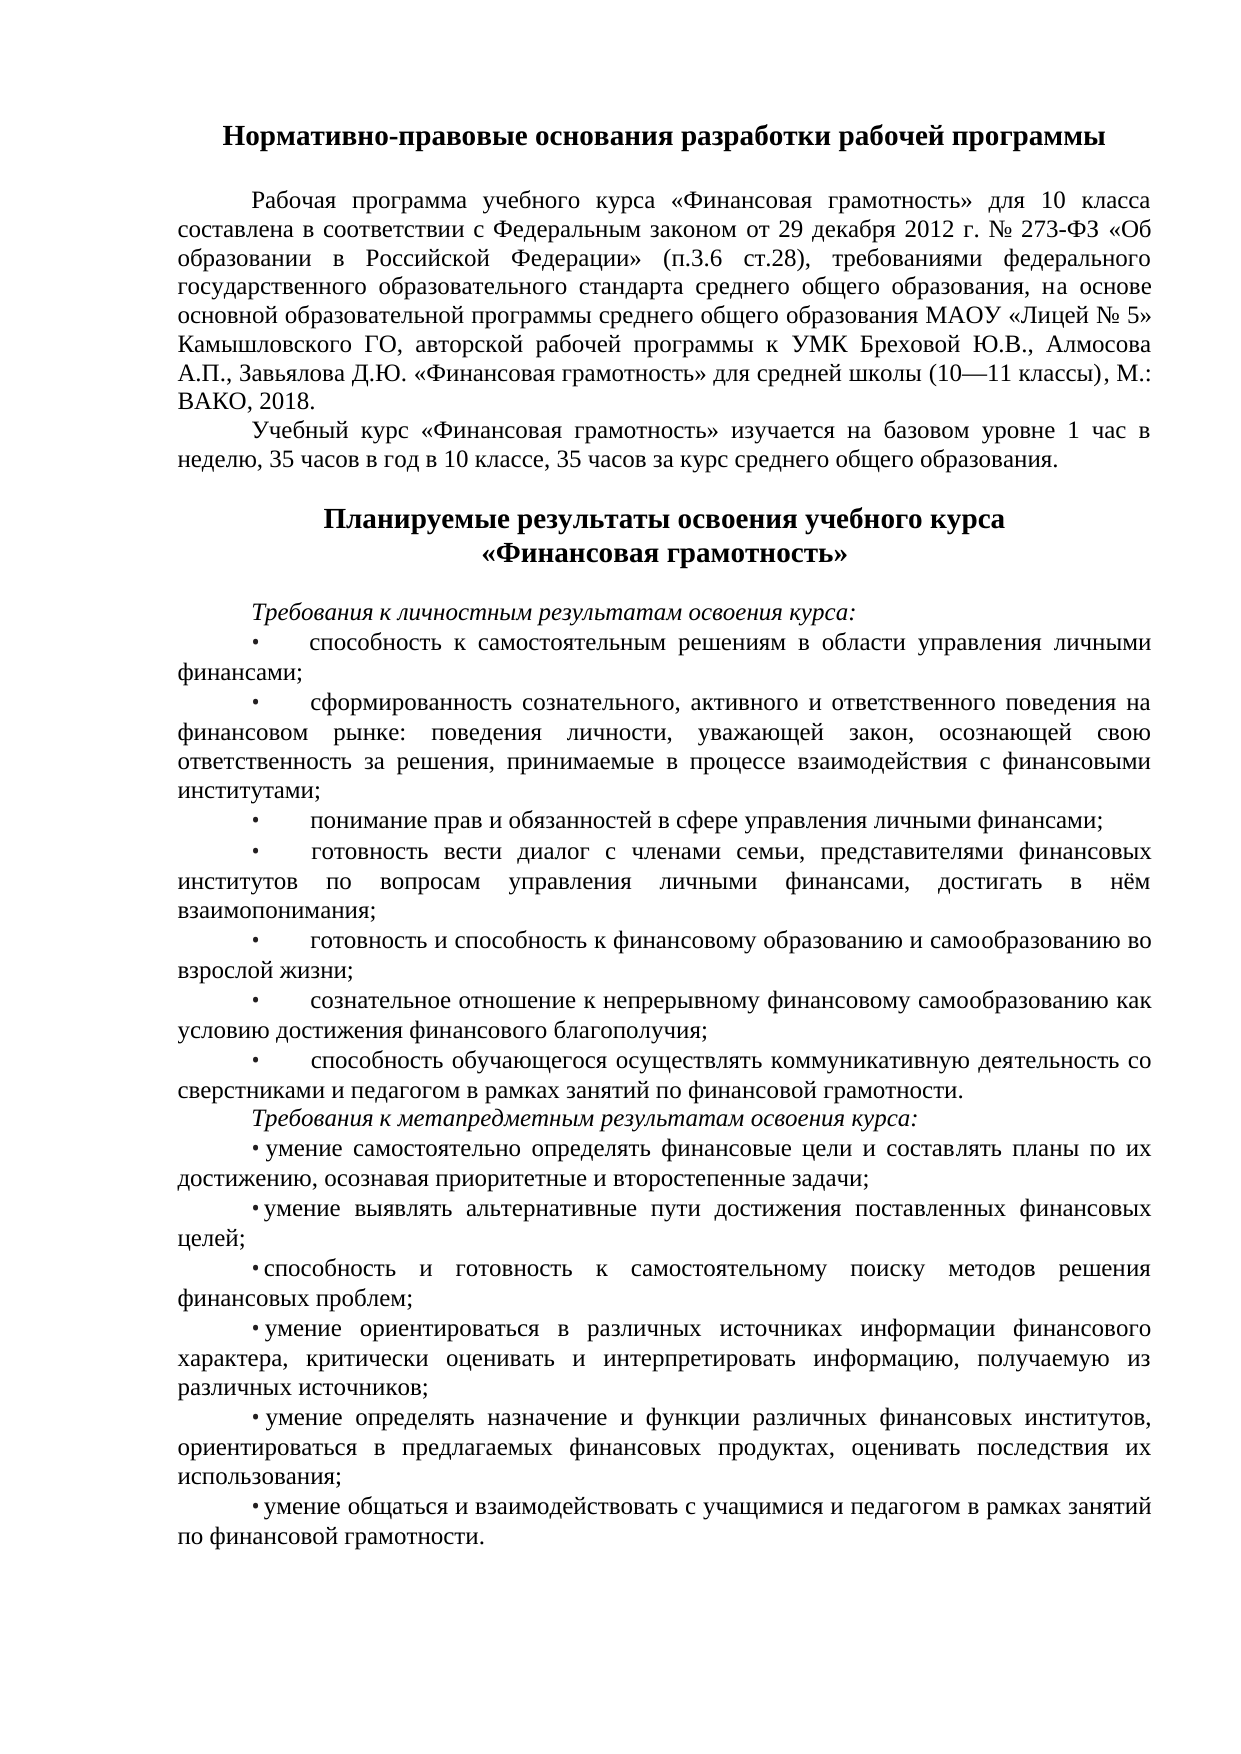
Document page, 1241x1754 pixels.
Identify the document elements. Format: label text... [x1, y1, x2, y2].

list сознательное отношение к непрерывному финансовому самообразованию как условию достижения финансового благополучия; [177, 983, 1152, 1043]
list умение определять назначение и функции различных финансовых институтов, ориентироваться в предлагаемых финансовых продуктах, оценивать последствия их использования; [177, 1401, 1152, 1490]
list умение выявлять альтернативные пути достижения поставленных финансовых целей; [177, 1192, 1152, 1252]
text Требования к личностным результатам освоения курса: [177, 597, 1152, 626]
text «Финансовая грамотность» [177, 535, 1152, 568]
list понимание прав и обязанностей в сфере управления личными финансами; [177, 803, 1152, 835]
text Планируемые результаты освоения учебного курса [177, 501, 1152, 535]
text Рабочая программа учебного курса «Финансовая грамотность» для 10 класса составлена в соответствии с Федеральным законом от 29 декабря 2012 г. № 273-ФЗ «Об образовании в Российской Федерации» (п.3.6 ст.28), требованиями федерального государственного образовательного стандарта среднего общего образования, на основе основной образовательной программы среднего общего образования МАОУ «Лицей № 5» Камышловского ГО, авторской рабочей программы к УМК Бреховой Ю.В., Алмосова А.П., Завьялова Д.Ю. «Финансовая грамотность» для средней школы (10—11 классы), М.: ВАКО, 2018. [177, 185, 1152, 415]
list умение самостоятельно определять финансовые цели и составлять планы по их достижению, осознавая приоритетные и второстепенные задачи; [177, 1132, 1152, 1192]
list готовность вести диалог с членами семьи, представителями финансовых институтов по вопросам управления личными финансами, достигать в нём взаимопонимания; [177, 835, 1152, 923]
list готовность и способность к финансовому образованию и самообразованию во взрослой жизни; [177, 923, 1152, 983]
list способность и готовность к самостоятельному поиску методов решения финансовых проблем; [177, 1252, 1152, 1312]
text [177, 118, 1152, 152]
text Требования к метапредметным результатам освоения курса: [177, 1103, 1152, 1132]
text Учебный курс «Финансовая грамотность» изучается на базовом уровне 1 час в неделю, 35 часов в год в 10 классе, 35 часов за курс среднего общего образования. [177, 415, 1152, 473]
list умение ориентироваться в различных источниках информации финансового характера, критически оценивать и интерпретировать информацию, получаемую из различных источников; [177, 1312, 1152, 1401]
list сформированность сознательного, активного и ответственного поведения на финансовом рынке: поведения личности, уважающей закон, осознающей свою ответственность за решения, принимаемые в процессе взаимодействия с финансовыми институтами; [177, 686, 1152, 803]
list способность к самостоятельным решениям в области управления личными финансами; [177, 626, 1152, 686]
list умение общаться и взаимодействовать с учащимися и педагогом в рамках занятий по финансовой грамотности. [177, 1490, 1152, 1550]
list способность обучающегося осуществлять коммуникативную деятельность со сверстниками и педагогом в рамках занятий по финансовой грамотности. [177, 1043, 1152, 1103]
